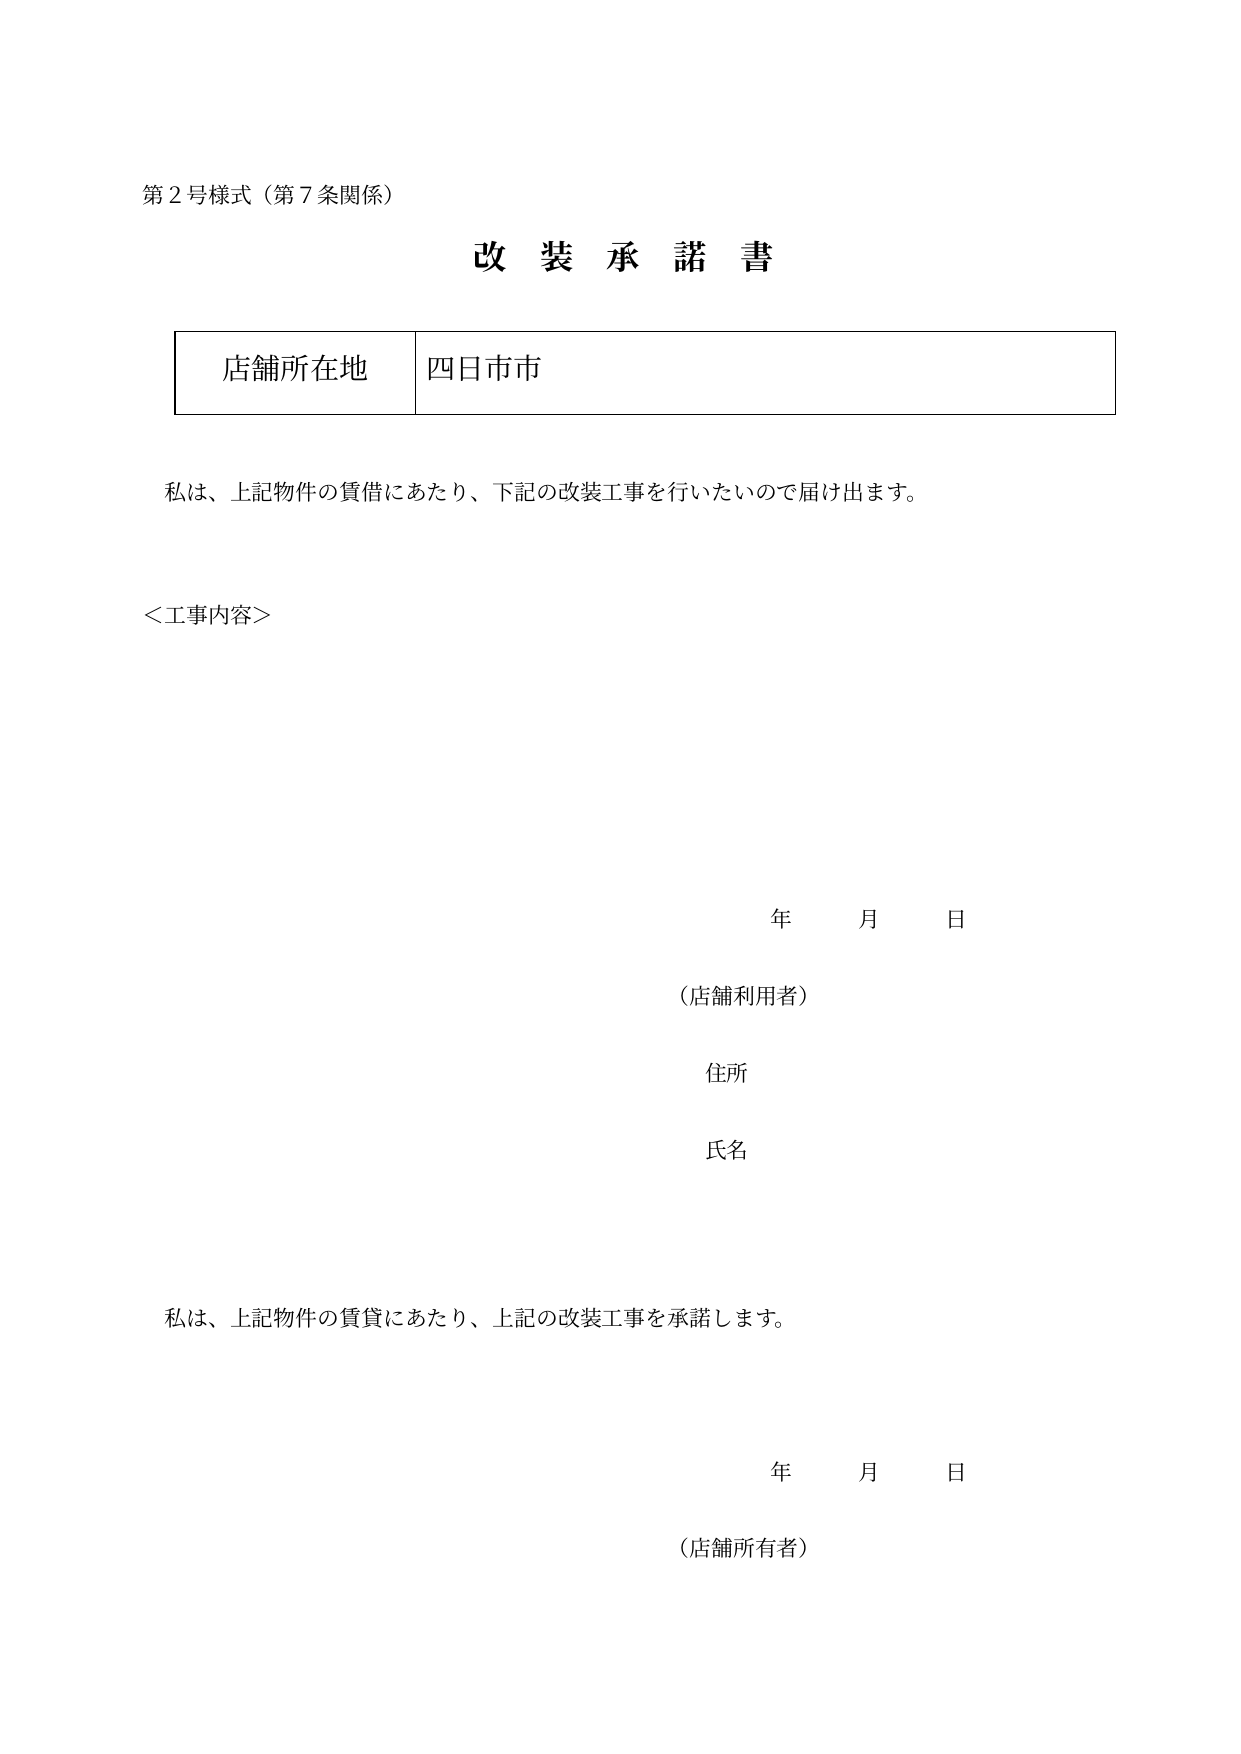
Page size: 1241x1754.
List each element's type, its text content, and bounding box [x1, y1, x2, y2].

text 氏名 [617, 1119, 1104, 1180]
text （店舗利用者） [617, 965, 1104, 1026]
text （店舗所有者） [617, 1517, 1104, 1578]
text 私は、上記物件の賃貸にあたり、上記の改装工事を承諾します。 [142, 1287, 1104, 1348]
text 第２号様式（第７条関係） [142, 163, 1104, 224]
text 私は、上記物件の賃借にあたり、下記の改装工事を行いたいので届け出ます。 [142, 461, 1104, 522]
table_header 店舗所在地 [176, 332, 415, 414]
text ＜工事内容＞ [142, 583, 1104, 644]
text 年 月 日 [617, 1440, 1104, 1501]
text 改 装 承 諾 書 [142, 224, 1104, 286]
text 住所 [617, 1042, 1104, 1103]
table_header 四日市市 [416, 332, 1115, 414]
text 年 月 日 [617, 888, 1104, 949]
